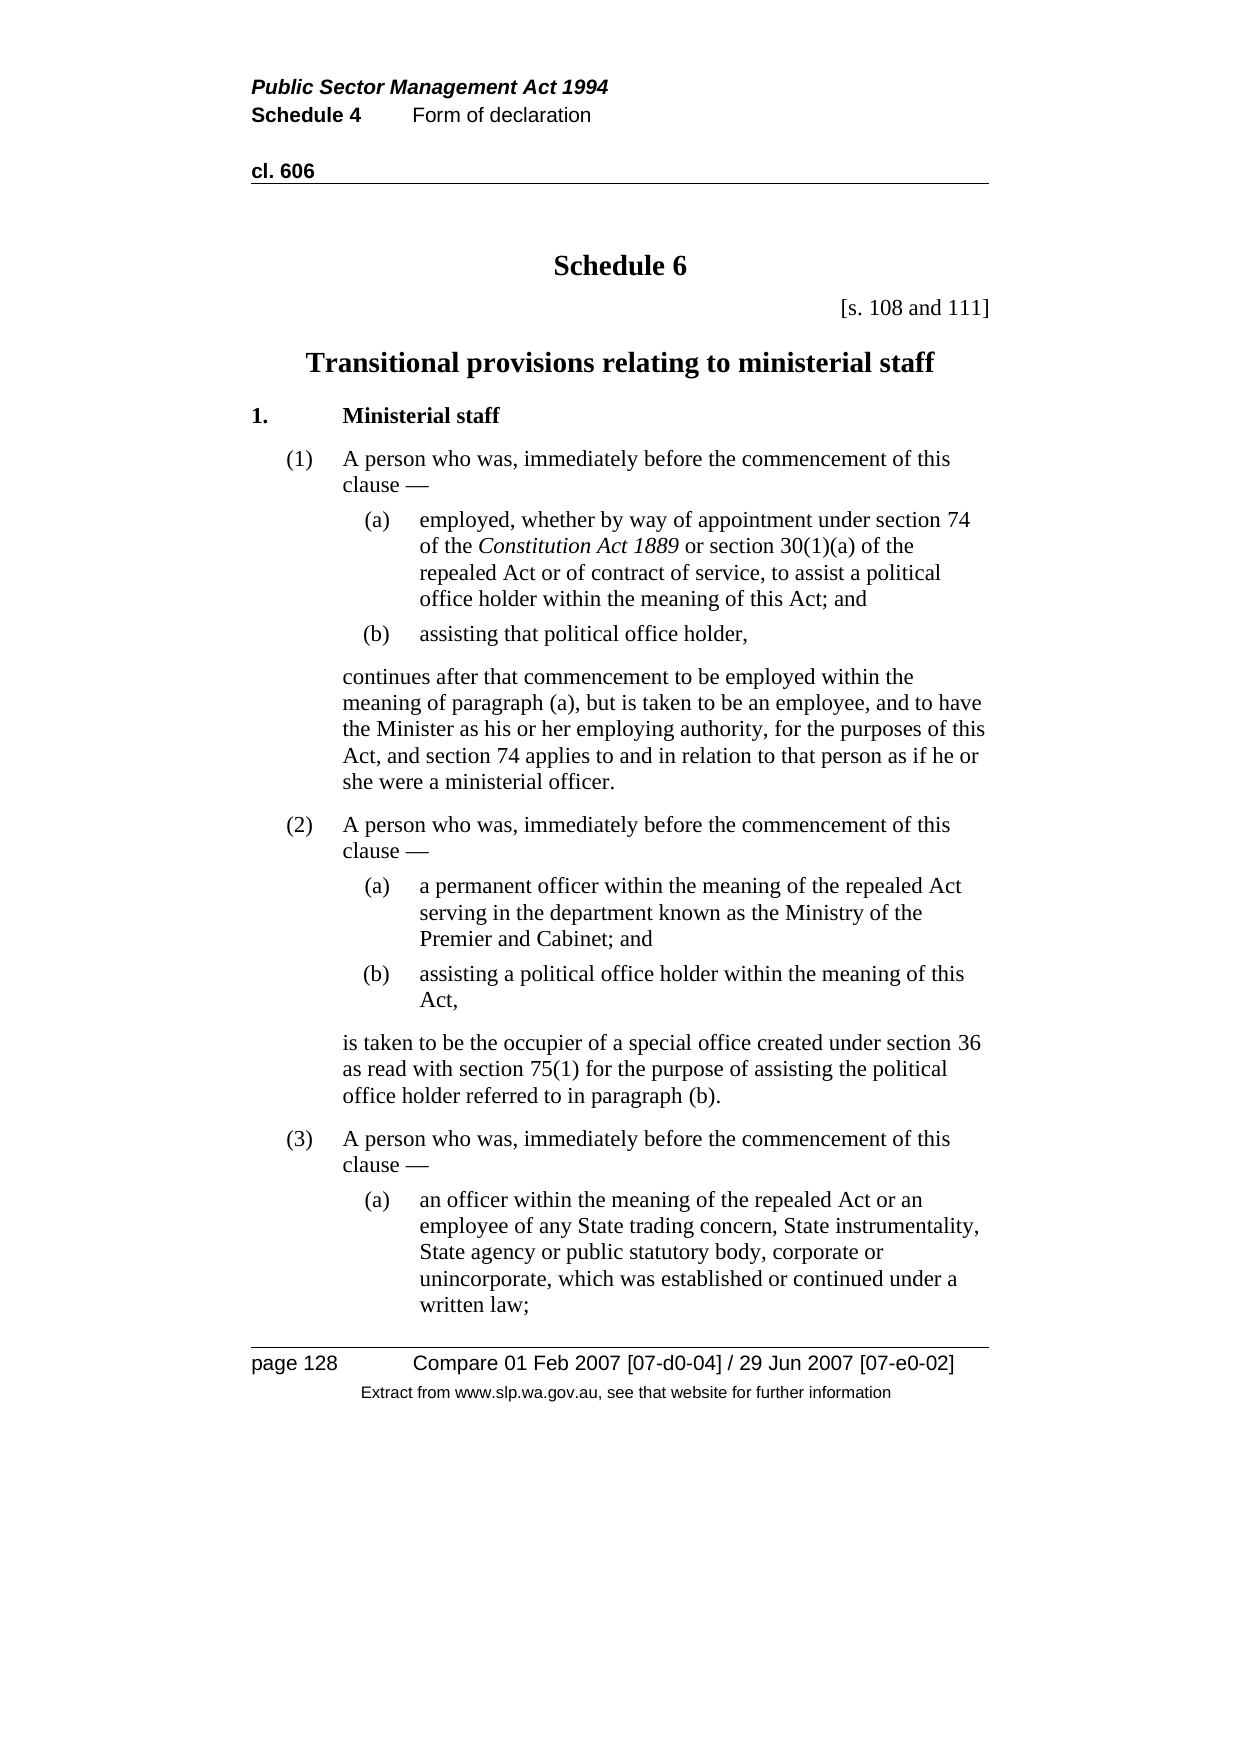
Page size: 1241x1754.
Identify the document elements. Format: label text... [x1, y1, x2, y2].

subtitle Schedule 6 [251, 248, 989, 282]
text (a) an officer within the meaning of the repealed Act or an employee of any State trading concern, State instrumentality, State agency or public statutory body, corporate or unincorporate, which was established or continued under a written law; [251, 1186, 989, 1317]
text is taken to be the occupier of a special office created under section 36 as read with section 75(1) for the purpose of assisting the political office holder referred to in paragraph (b). [251, 1029, 989, 1108]
subtitle 1. Ministerial staff [251, 402, 989, 428]
text (3) A person who was, immediately before the commencement of this clause — [251, 1125, 989, 1177]
text (a) a permanent officer within the meaning of the repealed Act serving in the department known as the Ministry of the Premier and Cabinet; and [251, 872, 989, 951]
text (b) assisting that political office holder, [251, 620, 989, 646]
text [s. 108 and 111] [251, 294, 989, 320]
text (2) A person who was, immediately before the commencement of this clause — [251, 811, 989, 864]
text (b) assisting a political office holder within the meaning of this Act, [251, 959, 989, 1012]
text continues after that commencement to be employed within the meaning of paragraph (a), but is taken to be an employee, and to have the Minister as his or her employing authority, for the purposes of this Act, and section 74 applies to and in relation to that person as if he or she were a ministerial officer. [251, 663, 989, 794]
text (1) A person who was, immediately before the commencement of this clause — [251, 445, 989, 498]
subtitle Transitional provisions relating to ministerial staff [251, 345, 989, 379]
text (a) employed, whether by way of appointment under section 74 of the Constitution Act 1889 or section 30(1)(a) of the repealed Act or of contract of service, to assist a political office holder within the meaning of this Act; and [251, 506, 989, 611]
